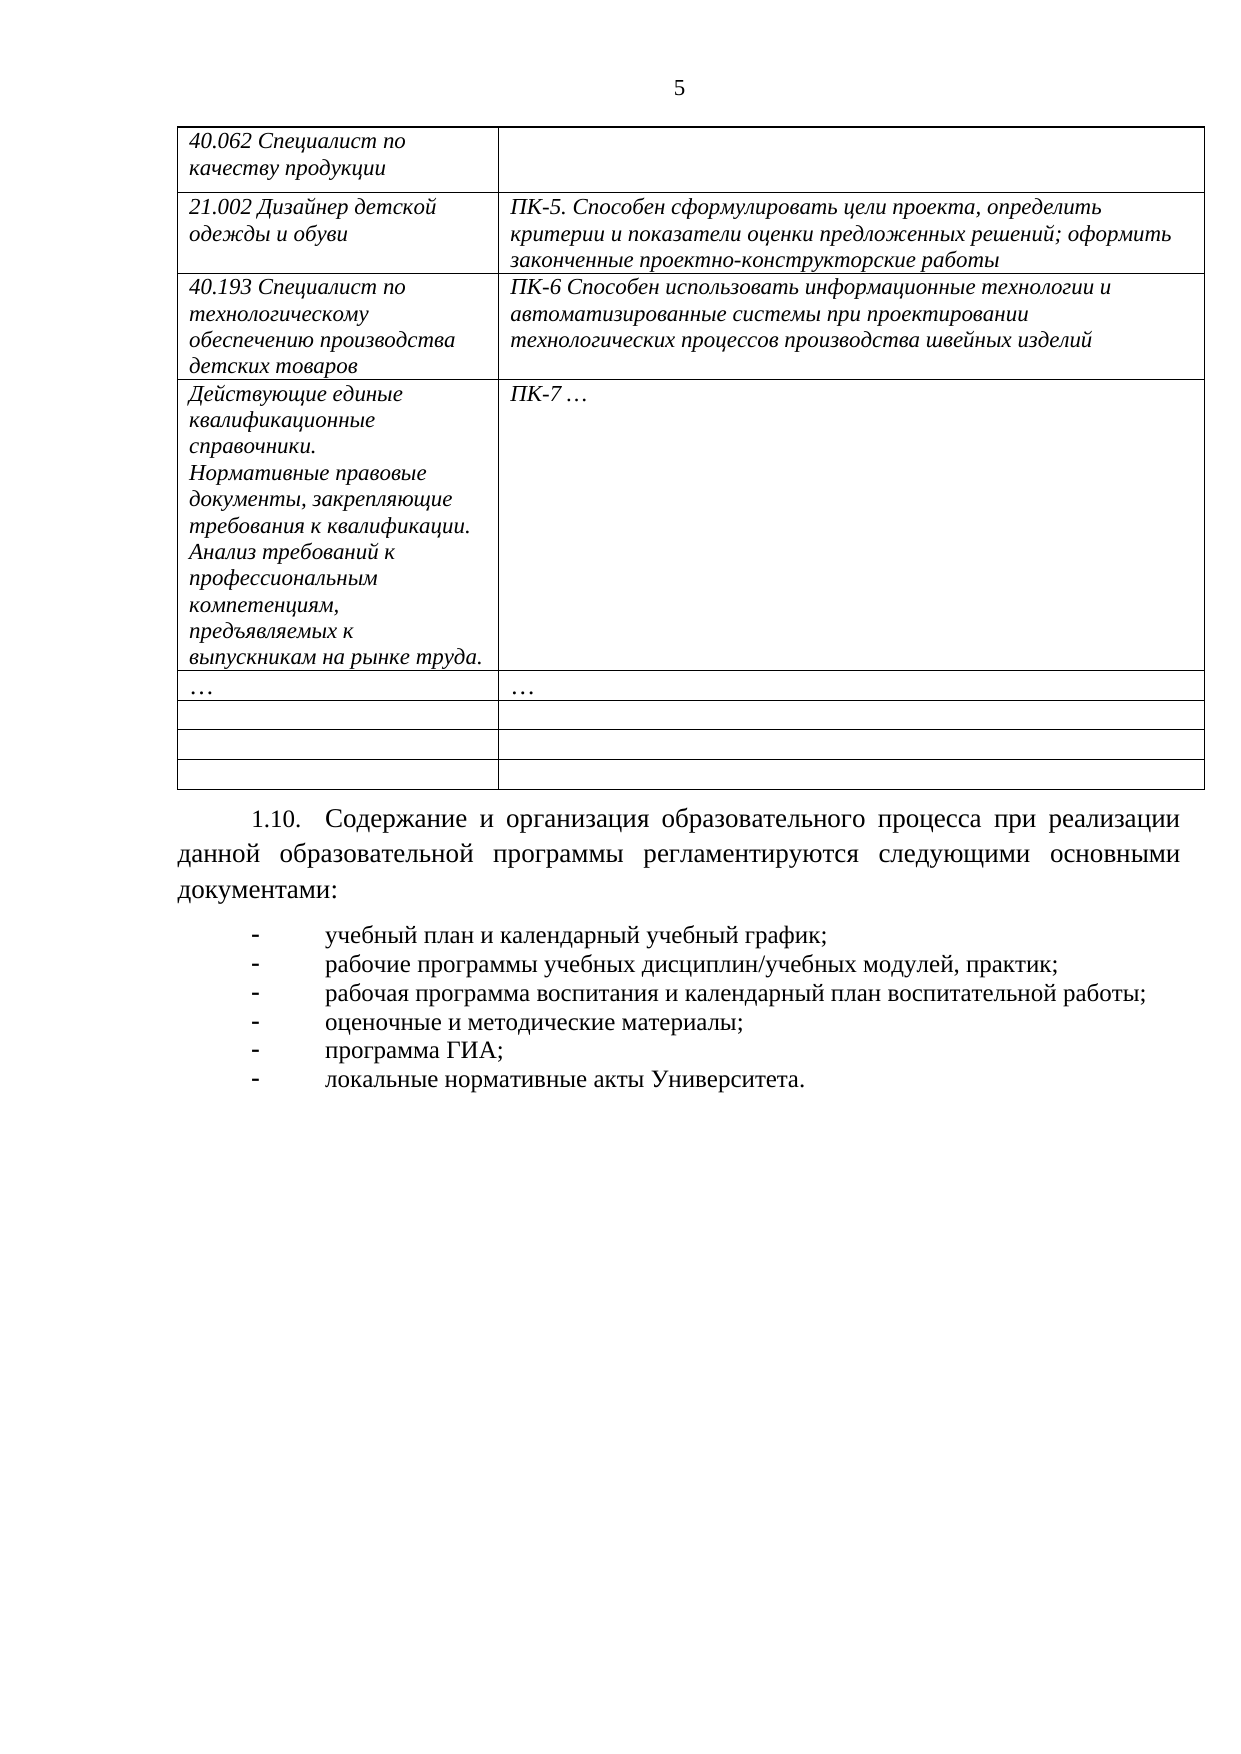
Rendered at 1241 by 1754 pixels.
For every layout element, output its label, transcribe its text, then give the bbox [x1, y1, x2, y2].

list программа ГИА; [251, 1035, 1181, 1064]
list рабочие программы учебных дисциплин/учебных модулей, практик; [251, 949, 1181, 978]
table_cell 21.002 Дизайнер детской одежды и обуви [178, 193, 498, 272]
table_cell [499, 730, 1204, 759]
table_cell [499, 760, 1204, 789]
table_cell ПК-7 … [499, 380, 1204, 670]
table_cell ПК-5. Способен сформулировать цели проекта, определить критерии и показатели оценки предложенных решений; оформить законченные проектно-конструкторские работы [499, 193, 1204, 272]
table_cell Действующие единые квалификационные справочники. Нормативные правовые документы, закрепляющие требования к квалификации. Анализ требований к профессиональным компетенциям, предъявляемых к выпускникам на рынке труда. [178, 380, 498, 670]
list оценочные и методические материалы; [251, 1007, 1181, 1035]
table_cell … [178, 671, 498, 699]
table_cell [499, 128, 1204, 192]
table_cell 40.193 Специалист по технологическому обеспечению производства детских товаров [178, 274, 498, 379]
table_cell [178, 730, 498, 759]
list учебный план и календарный учебный график; [251, 920, 1181, 949]
table_cell 40.062 Специалист по качеству продукции [178, 128, 498, 192]
table_cell [178, 760, 498, 789]
list локальные нормативные акты Университета. [251, 1064, 1181, 1093]
list рабочая программа воспитания и календарный план воспитательной работы; [251, 978, 1181, 1007]
table_cell [178, 701, 498, 729]
table_cell [499, 701, 1204, 729]
table_cell ПК-6 Способен использовать информационные технологии и автоматизированные системы при проектировании технологических процессов производства швейных изделий [499, 274, 1204, 379]
subtitle Содержание и организация образовательного процесса при реализации данной образовательной программы регламентируются следующими основными документами: [177, 802, 1181, 904]
table_cell … [499, 671, 1204, 699]
